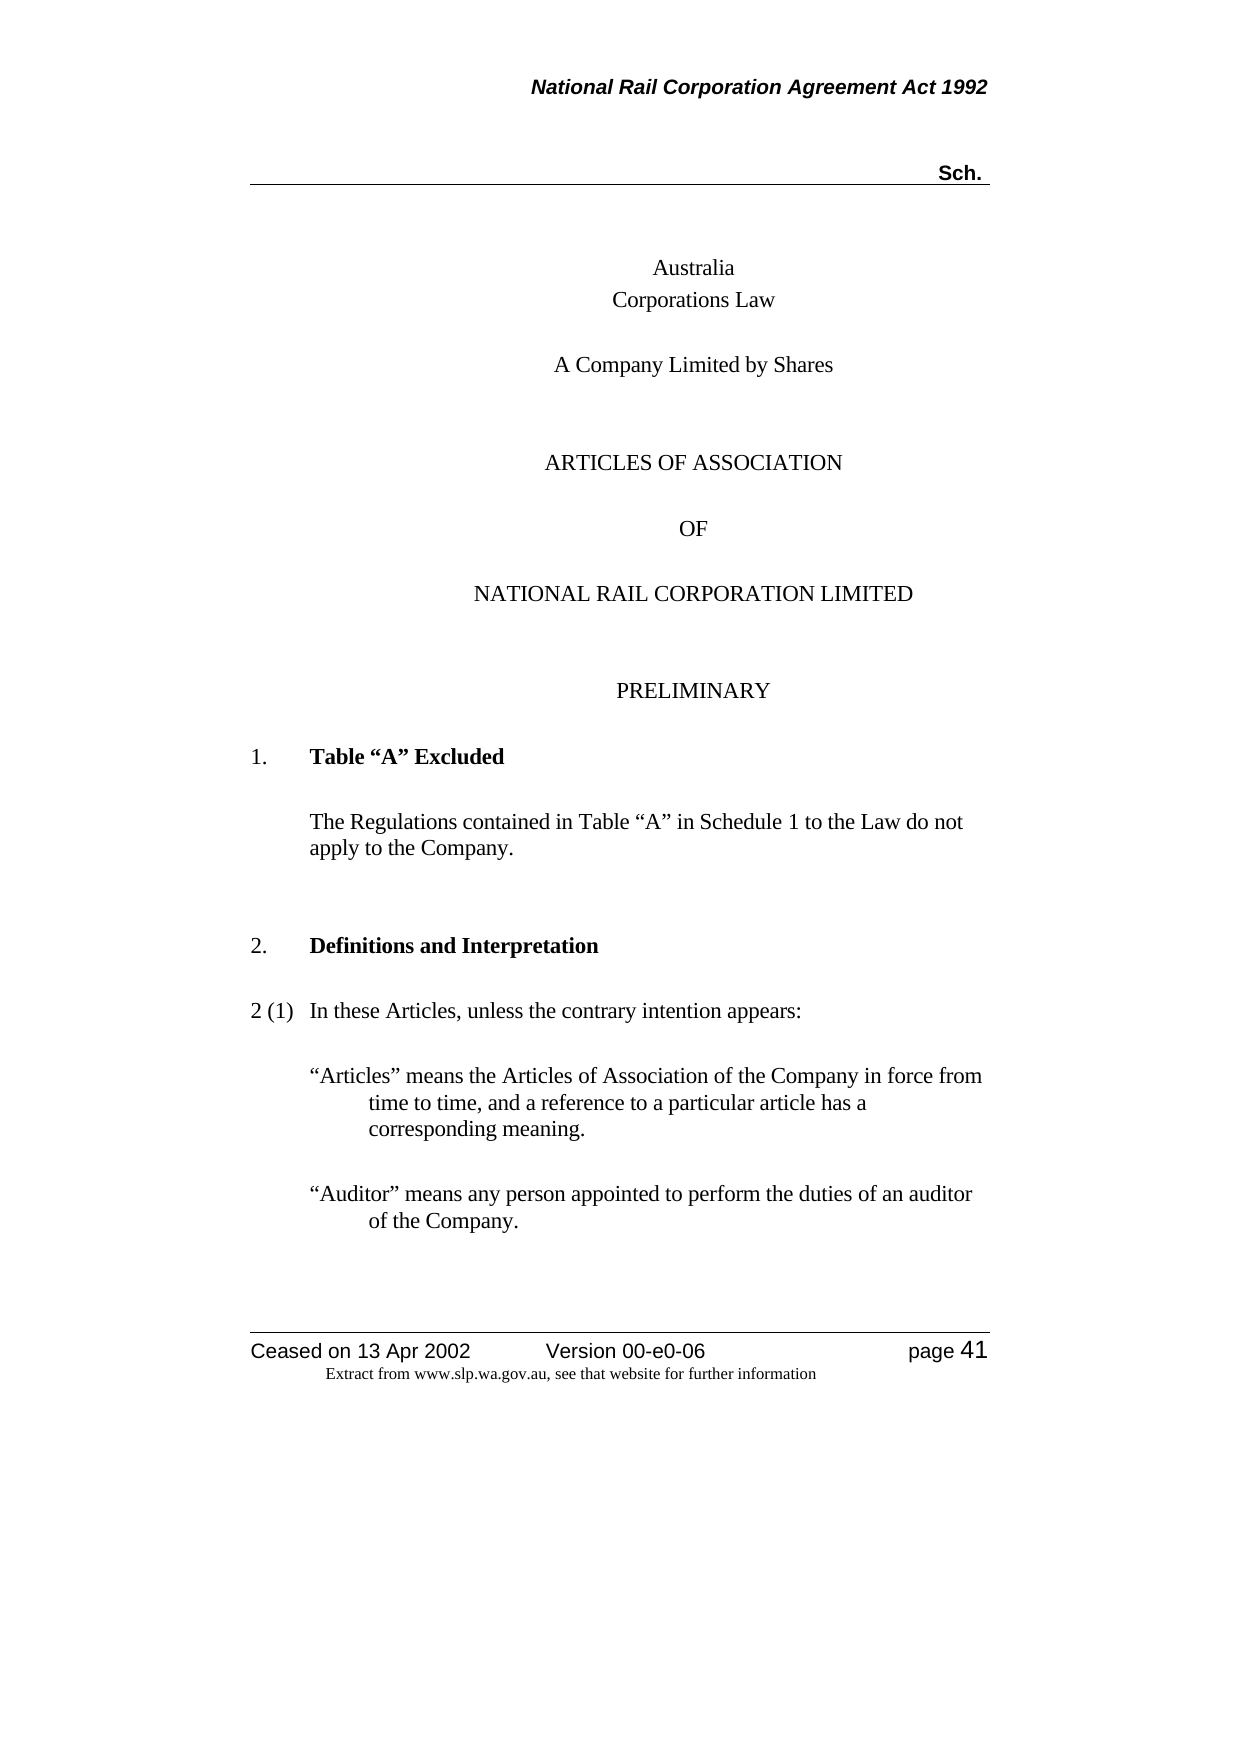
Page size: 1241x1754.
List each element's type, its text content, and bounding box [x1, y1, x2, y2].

text OF [250, 514, 990, 541]
text 2 (1) In these Articles, unless the contrary intention appears: [250, 997, 990, 1024]
text “Articles” means the Articles of Association of the Company in force from time to time, and a reference to a particular article has a corresponding meaning. [250, 1063, 990, 1142]
text PRELIMINARY [250, 678, 990, 704]
text 2. Definitions and Interpretation [250, 932, 990, 958]
text ARTICLES OF ASSOCIATION [250, 449, 990, 476]
text A Company Limited by Shares [250, 352, 990, 378]
text NATIONAL RAIL CORPORATION LIMITED [250, 580, 990, 606]
text 1. Table “A” Excluded [250, 743, 990, 769]
text The Regulations contained in Table “A” in Schedule 1 to the Law do not apply to the Company. [250, 808, 990, 861]
text “Auditor” means any person appointed to perform the duties of an auditor of the Company. [250, 1181, 990, 1233]
text Australia [250, 254, 990, 280]
text Corporations Law [250, 286, 990, 313]
